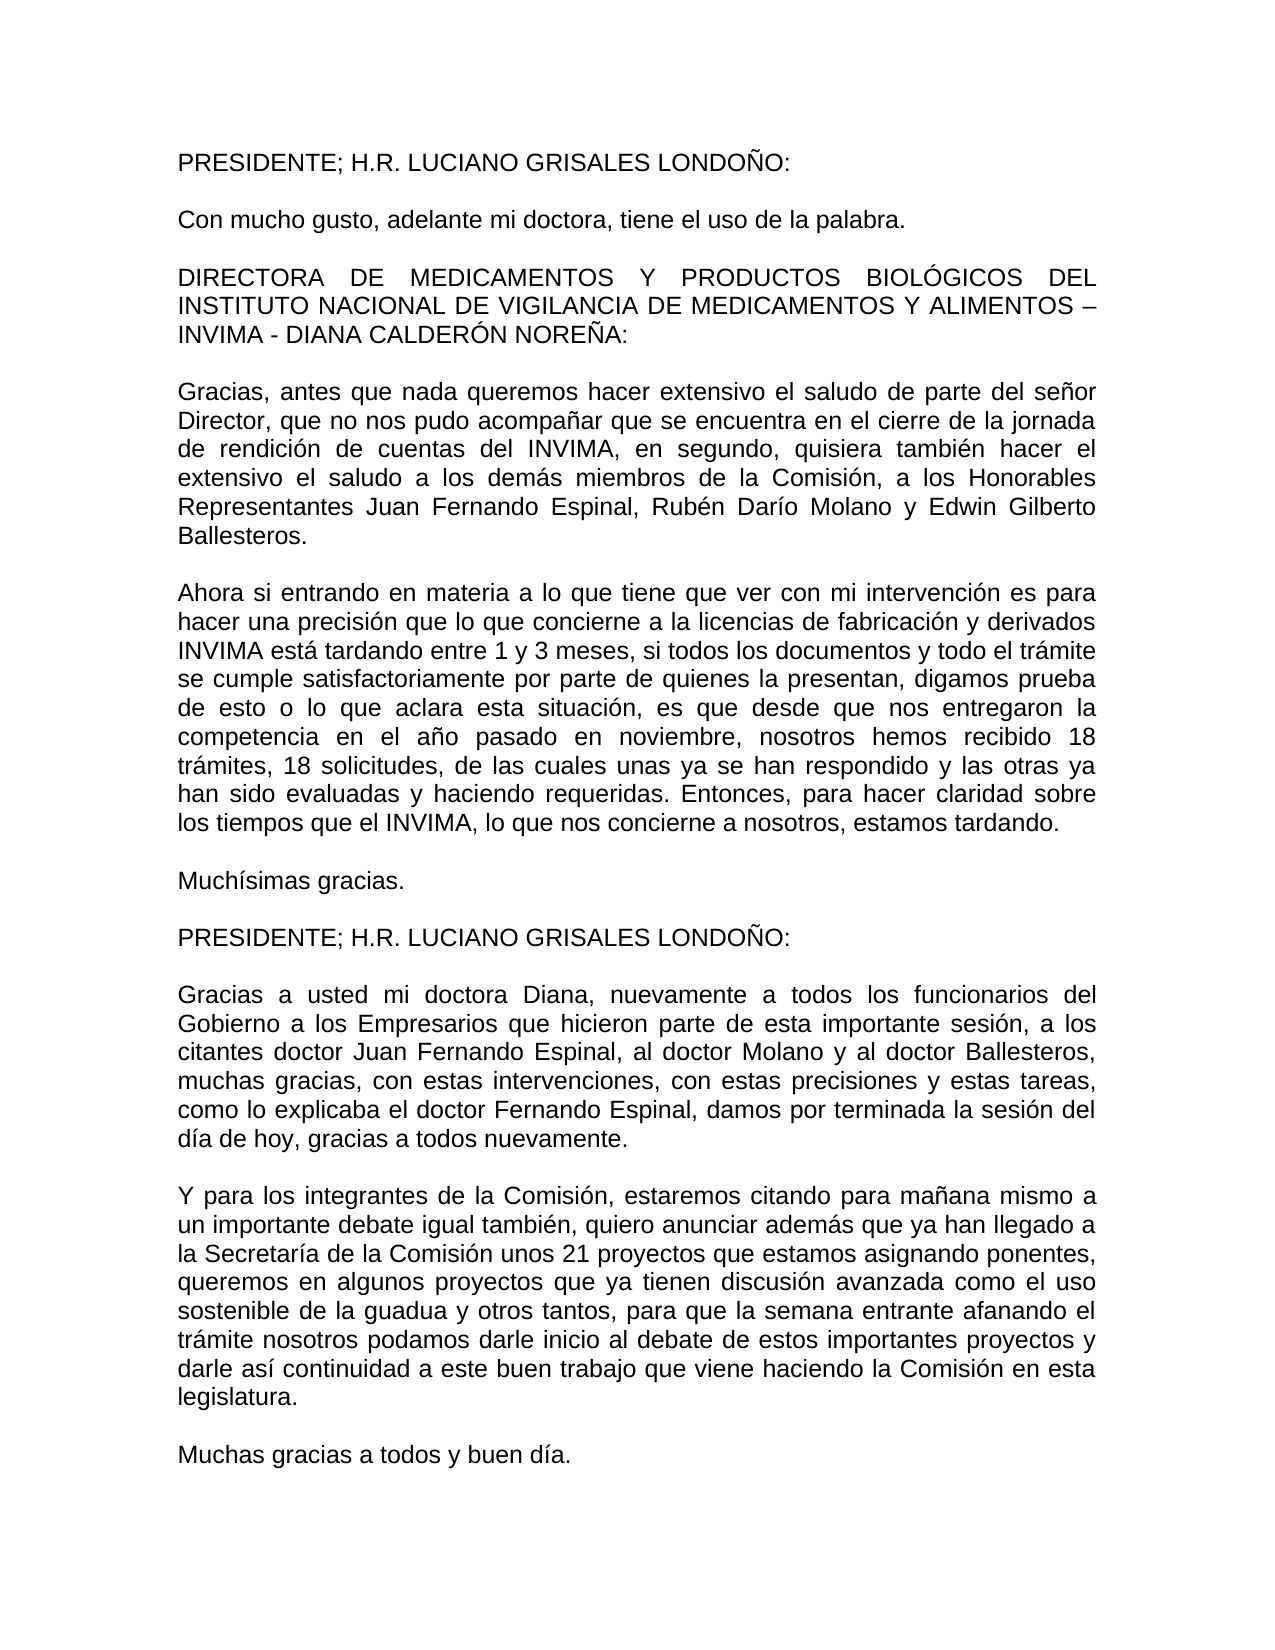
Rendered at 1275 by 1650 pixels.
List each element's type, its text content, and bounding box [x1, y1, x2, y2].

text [177, 263, 1098, 349]
text PRESIDENTE; H.R. LUCIANO GRISALES LONDOÑO: [177, 148, 1098, 176]
text Muchísimas gracias. [177, 866, 1098, 894]
text Muchas gracias a todos y buen día. [177, 1440, 1098, 1469]
text Gracias, antes que nada queremos hacer extensivo el saludo de parte del señor Director, que no nos pudo acompañar que se encuentra en el cierre de la jornada de rendición de cuentas del INVIMA, en segundo, quisiera también hacer el extensivo el saludo a los demás miembros de la Comisión, a los Honorables Representantes Juan Fernando Espinal, Rubén Darío Molano y Edwin Gilberto Ballesteros. [177, 377, 1098, 549]
text Con mucho gusto, adelante mi doctora, tiene el uso de la palabra. [177, 205, 1098, 234]
text Gracias a usted mi doctora Diana, nuevamente a todos los funcionarios del Gobierno a los Empresarios que hicieron parte de esta importante sesión, a los citantes doctor Juan Fernando Espinal, al doctor Molano y al doctor Ballesteros, muchas gracias, con estas intervenciones, con estas precisiones y estas tareas, como lo explicaba el doctor Fernando Espinal, damos por terminada la sesión del día de hoy, gracias a todos nuevamente. [177, 980, 1098, 1152]
text Y para los integrantes de la Comisión, estaremos citando para mañana mismo a un importante debate igual también, quiero anunciar además que ya han llegado a la Secretaría de la Comisión unos 21 proyectos que estamos asignando ponentes, queremos en algunos proyectos que ya tienen discusión avanzada como el uso sostenible de la guadua y otros tantos, para que la semana entrante afanando el trámite nosotros podamos darle inicio al debate de estos importantes proyectos y darle así continuidad a este buen trabajo que viene haciendo la Comisión en esta legislatura. [177, 1181, 1098, 1411]
text Ahora si entrando en materia a lo que tiene que ver con mi intervención es para hacer una precisión que lo que concierne a la licencias de fabricación y derivados INVIMA está tardando entre 1 y 3 meses, si todos los documentos y todo el trámite se cumple satisfactoriamente por parte de quienes la presentan, digamos prueba de esto o lo que aclara esta situación, es que desde que nos entregaron la competencia en el año pasado en noviembre, nosotros hemos recibido 18 trámites, 18 solicitudes, de las cuales unas ya se han respondido y las otras ya han sido evaluadas y haciendo requeridas. Entonces, para hacer claridad sobre los tiempos que el INVIMA, lo que nos concierne a nosotros, estamos tardando. [177, 578, 1098, 837]
text PRESIDENTE; H.R. LUCIANO GRISALES LONDOÑO: [177, 923, 1098, 952]
